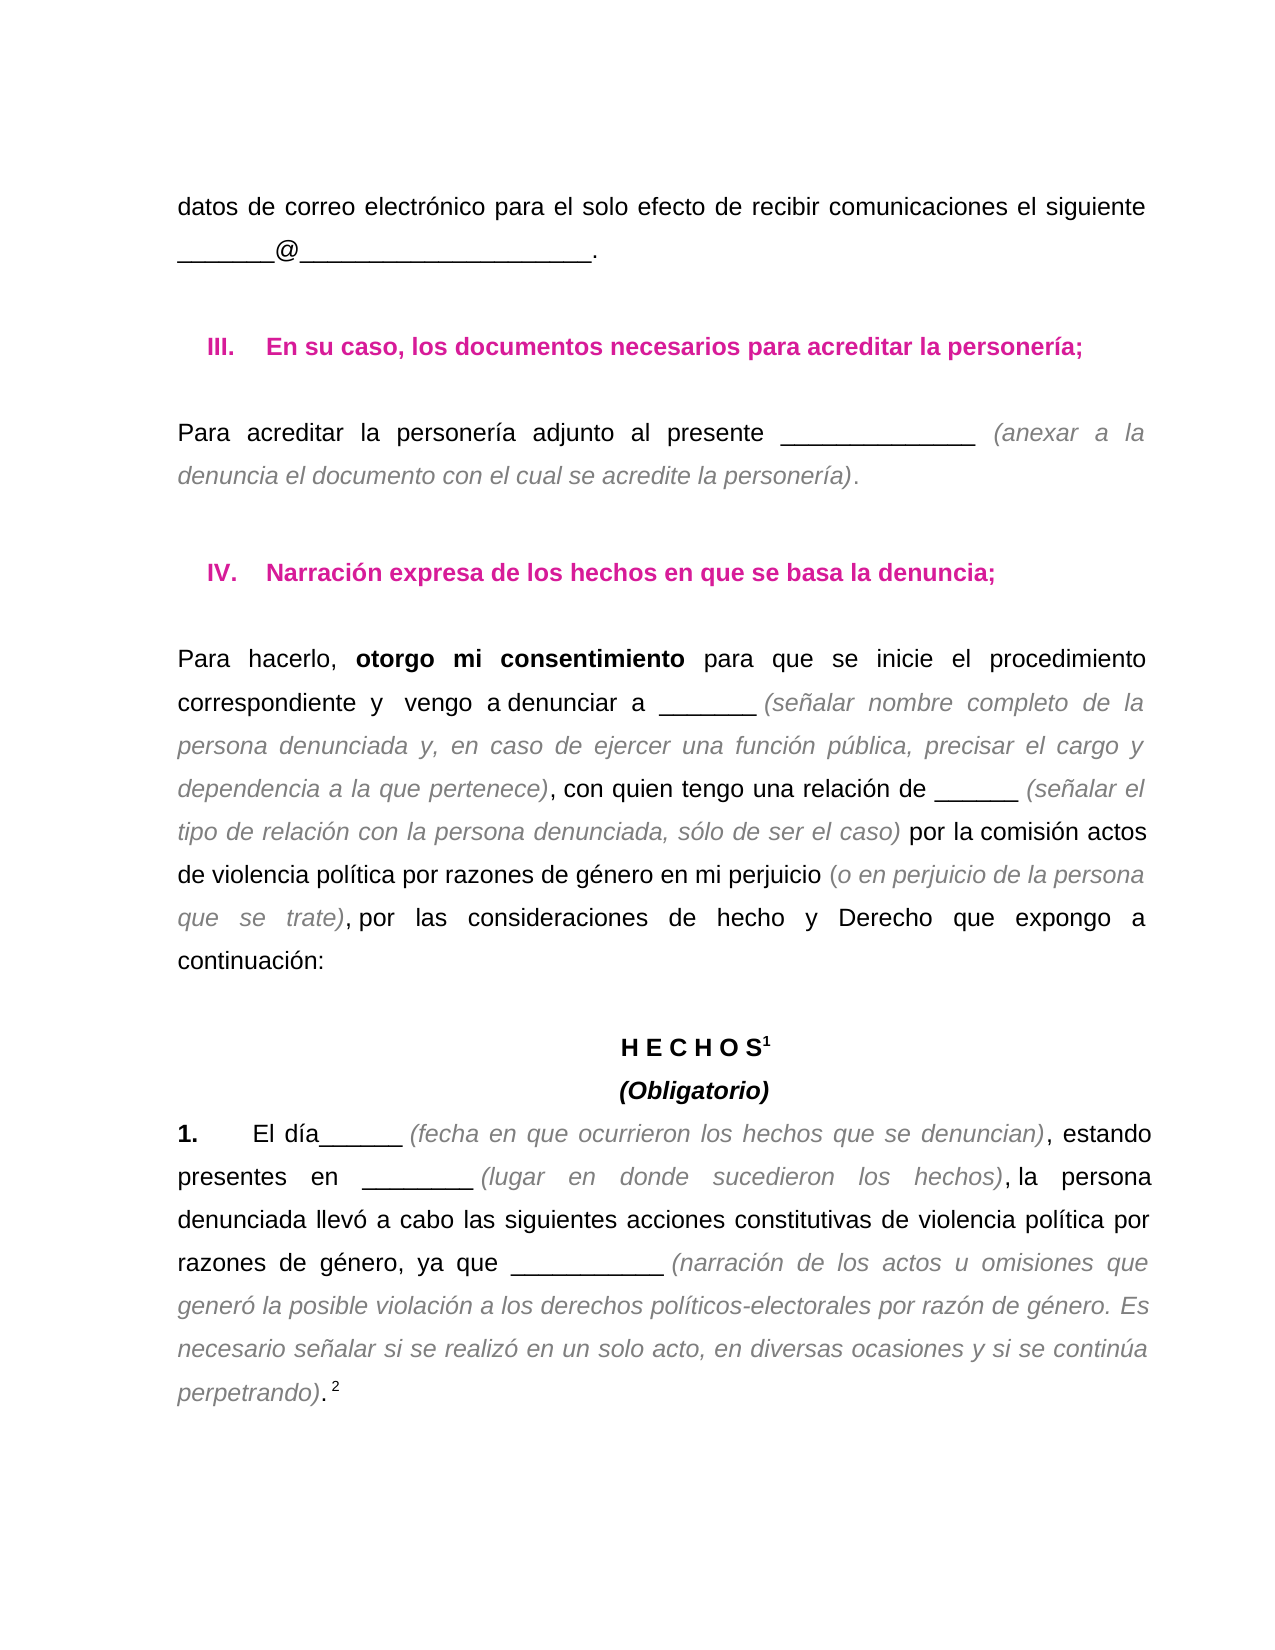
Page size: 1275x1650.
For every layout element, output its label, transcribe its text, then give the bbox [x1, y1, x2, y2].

subtitle En su caso, los documentos necesarios para acreditar la personería; [207, 332, 1152, 361]
text H E C H O S1 [177, 1033, 1147, 1061]
text Para acreditar la personería adjunto al presente ______________ (anexar a la denuncia el documento con el cual se acredite la personería). [177, 418, 1147, 490]
subtitle Narración expresa de los hechos en que se basa la denuncia; [207, 558, 1152, 587]
text (Obligatorio) [177, 1076, 1147, 1104]
list El día______ (fecha en que ocurrieron los hechos que se denuncian), estando presentes en ________ (lugar en donde sucedieron los hechos), la persona denunciada llevó a cabo las siguientes acciones constitutivas de violencia política por razones de género, ya que ___________ (narración de los actos u omisiones que generó la posible violación a los derechos políticos-electorales por razón de género. Es necesario señalar si se realizó en un solo acto, en diversas ocasiones y si se continúa perpetrando). 2 [177, 1119, 1152, 1406]
text Para hacerlo, otorgo mi consentimiento para que se inicie el procedimiento correspondiente y vengo a denunciar a _______ (señalar nombre completo de la persona denunciada y, en caso de ejercer una función pública, precisar el cargo y dependencia a la que pertenece), con quien tengo una relación de ______ (señalar el tipo de relación con la persona denunciada, sólo de ser el caso) por la comisión actos de violencia política por razones de género en mi perjuicio (o en perjuicio de la persona que se trate), por las consideraciones de hecho y Derecho que expongo a continuación: [177, 644, 1147, 975]
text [177, 192, 1147, 264]
